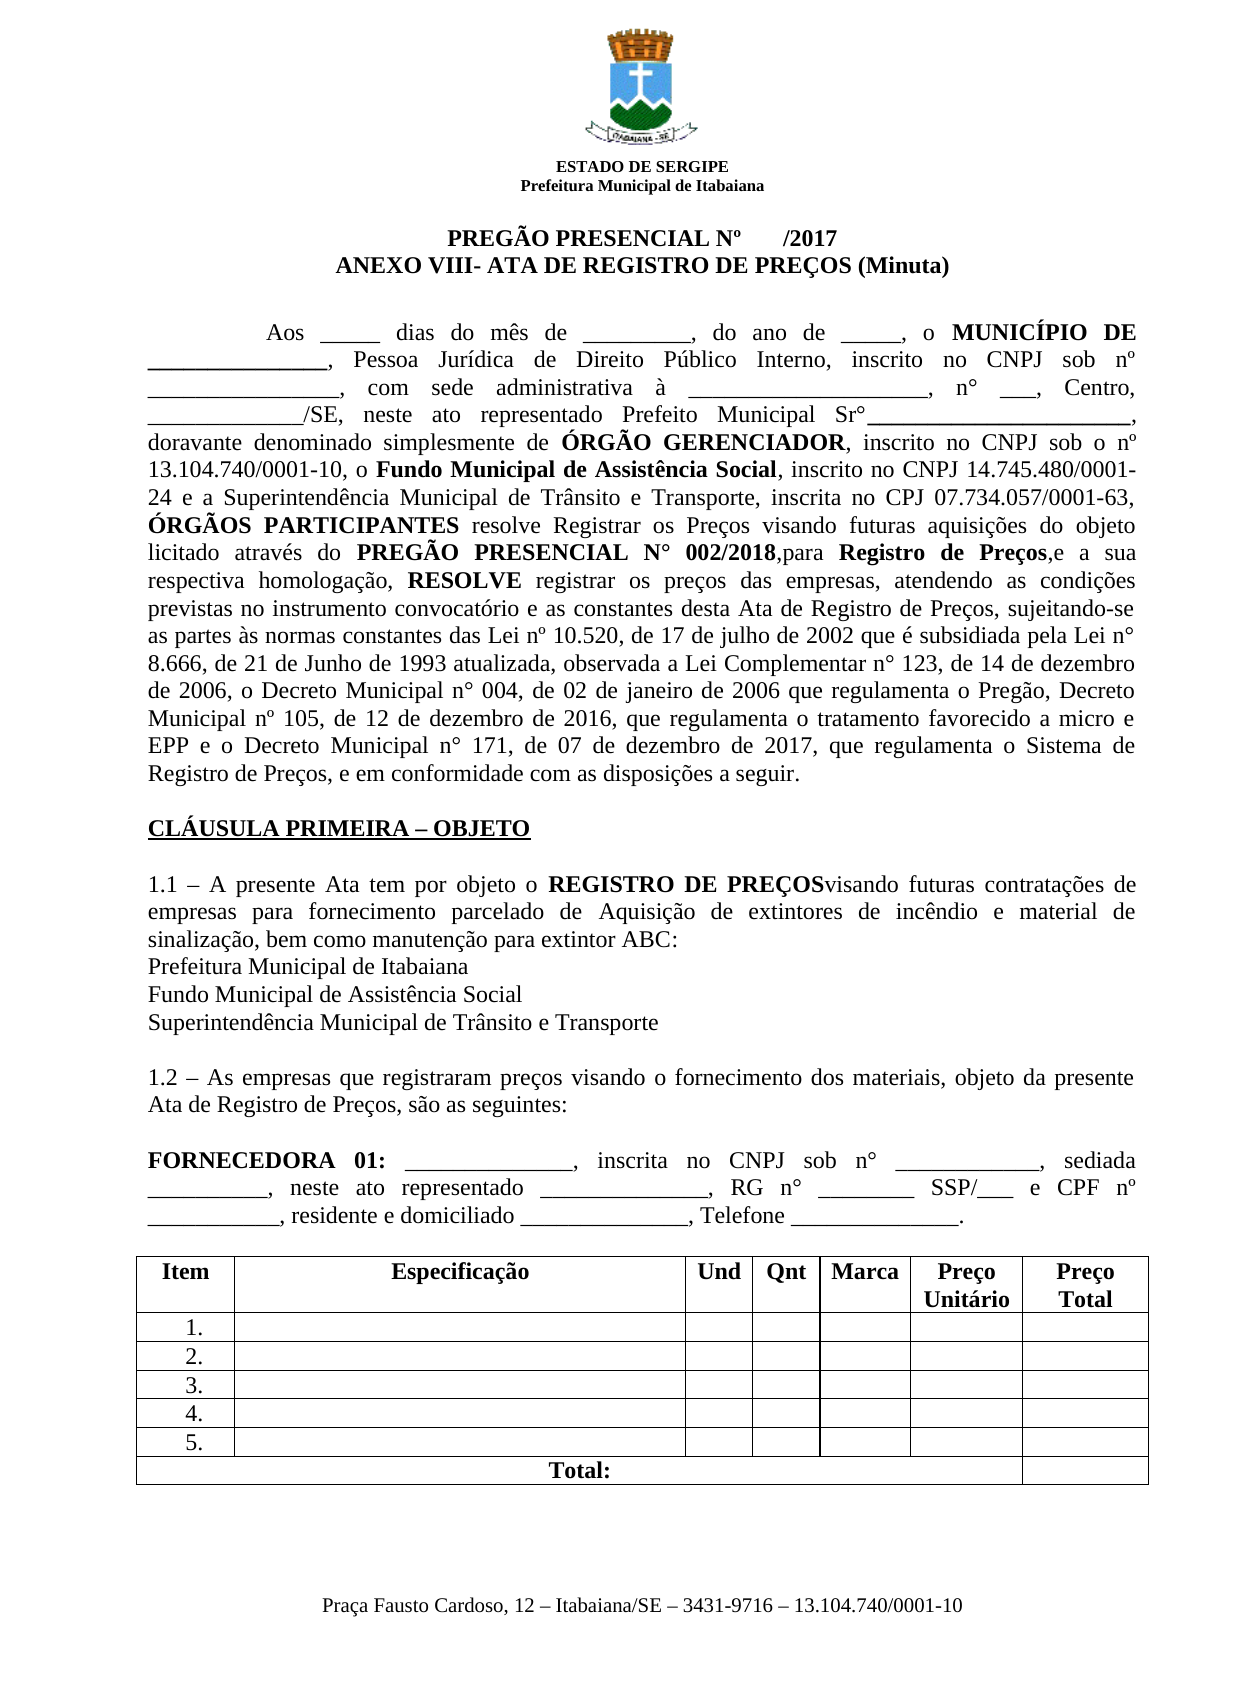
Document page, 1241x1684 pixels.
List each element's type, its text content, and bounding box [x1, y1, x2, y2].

table_cell [911, 1399, 1022, 1427]
text 1.1 – A presente Ata tem por objeto o REGISTRO DE PREÇOSvisando futuras contratações de empresas para fornecimento parcelado de Aquisição de extintores de incêndio e material de sinalização, bem como manutenção para extintor ABC: [148, 869, 1137, 952]
table_cell [686, 1399, 752, 1427]
table_cell [137, 1428, 234, 1456]
table_cell [1023, 1399, 1148, 1427]
text 1.2 – As empresas que registraram preços visando o fornecimento dos materiais, objeto da presente Ata de Registro de Preços, são as seguintes: [148, 1063, 1137, 1118]
table_cell [686, 1428, 752, 1456]
table_cell [911, 1313, 1022, 1341]
table_cell [235, 1371, 685, 1398]
table_cell [235, 1342, 685, 1369]
table_cell [821, 1313, 910, 1341]
table_cell [753, 1428, 819, 1456]
table_header Preço Unitário [911, 1257, 1022, 1312]
table_cell [686, 1342, 752, 1369]
table_cell [821, 1428, 910, 1456]
table_cell [911, 1428, 1022, 1456]
table_cell Total: [137, 1457, 1022, 1484]
text ANEXO VIII- ATA DE REGISTRO DE PREÇOS (Minuta) [148, 251, 1137, 279]
text Superintendência Municipal de Trânsito e Transporte [148, 1008, 1137, 1035]
table_header Preço Total [1023, 1257, 1148, 1312]
table_header Und [686, 1257, 752, 1312]
table_cell [137, 1342, 234, 1369]
table_cell [1023, 1457, 1148, 1484]
text Aos _____ dias do mês de _________, do ano de _____, o MUNICÍPIO DE _______________, Pessoa Jurídica de Direito Público Interno, inscrito no CNPJ sob nº ________________, com sede administrativa à ____________________, n° ___, Centro, _____________/SE, neste ato representado Prefeito Municipal Sr°______________________, doravante denominado simplesmente de ÓRGÃO GERENCIADOR, inscrito no CNPJ sob o nº 13.104.740/0001-10, o Fundo Municipal de Assistência Social, inscrito no CNPJ 14.745.480/0001-24 e a Superintendência Municipal de Trânsito e Transporte, inscrita no CPJ 07.734.057/0001-63, ÓRGÃOS PARTICIPANTES resolve Registrar os Preços visando futuras aquisições do objeto licitado através do PREGÃO PRESENCIAL N° 002/2018,para Registro de Preços,e a sua respectiva homologação, RESOLVE registrar os preços das empresas, atendendo as condições previstas no instrumento convocatório e as constantes desta Ata de Registro de Preços, sujeitando-se as partes às normas constantes das Lei nº 10.520, de 17 de julho de 2002 que é subsidiada pela Lei n° 8.666, de 21 de Junho de 1993 atualizada, observada a Lei Complementar n° 123, de 14 de dezembro de 2006, o Decreto Municipal n° 004, de 02 de janeiro de 2006 que regulamenta o Pregão, Decreto Municipal nº 105, de 12 de dezembro de 2016, que regulamenta o tratamento favorecido a micro e EPP e o Decreto Municipal n° 171, de 07 de dezembro de 2017, que regulamenta o Sistema de Registro de Preços, e em conformidade com as disposições a seguir. [148, 317, 1137, 787]
table_cell [686, 1371, 752, 1398]
text Prefeitura Municipal de Itabaiana [148, 952, 1137, 980]
text Fundo Municipal de Assistência Social [148, 980, 1137, 1008]
table_header Marca [821, 1257, 910, 1312]
table_cell [1023, 1342, 1148, 1369]
table_cell [753, 1371, 819, 1398]
table_cell [235, 1399, 685, 1427]
table_cell [137, 1399, 234, 1427]
table_cell [137, 1371, 234, 1398]
table_cell [686, 1313, 752, 1341]
text PREGÃO PRESENCIAL Nº /2017 [148, 224, 1137, 251]
table_cell [821, 1371, 910, 1398]
table_cell [753, 1342, 819, 1369]
table_cell [753, 1313, 819, 1341]
text CLÁUSULA PRIMEIRA – OBJETO [148, 814, 1137, 842]
table_cell [911, 1342, 1022, 1369]
table_cell [1023, 1371, 1148, 1398]
table_cell [821, 1342, 910, 1369]
table_header Qnt [753, 1257, 819, 1312]
text FORNECEDORA 01: ______________, inscrita no CNPJ sob n° ____________, sediada __________, neste ato representado ______________, RG n° ________ SSP/___ e CPF nº ___________, residente e domiciliado ______________, Telefone ______________. [148, 1146, 1137, 1228]
table_cell [1023, 1313, 1148, 1341]
table_cell [821, 1399, 910, 1427]
picture [579, 17, 706, 157]
table_cell [235, 1313, 685, 1341]
table_cell [1023, 1428, 1148, 1456]
table_cell [137, 1313, 234, 1341]
table_cell [911, 1371, 1022, 1398]
table_cell [235, 1428, 685, 1456]
table_cell [753, 1399, 819, 1427]
table_header Especificação [235, 1257, 685, 1312]
table_header Item [137, 1257, 234, 1312]
